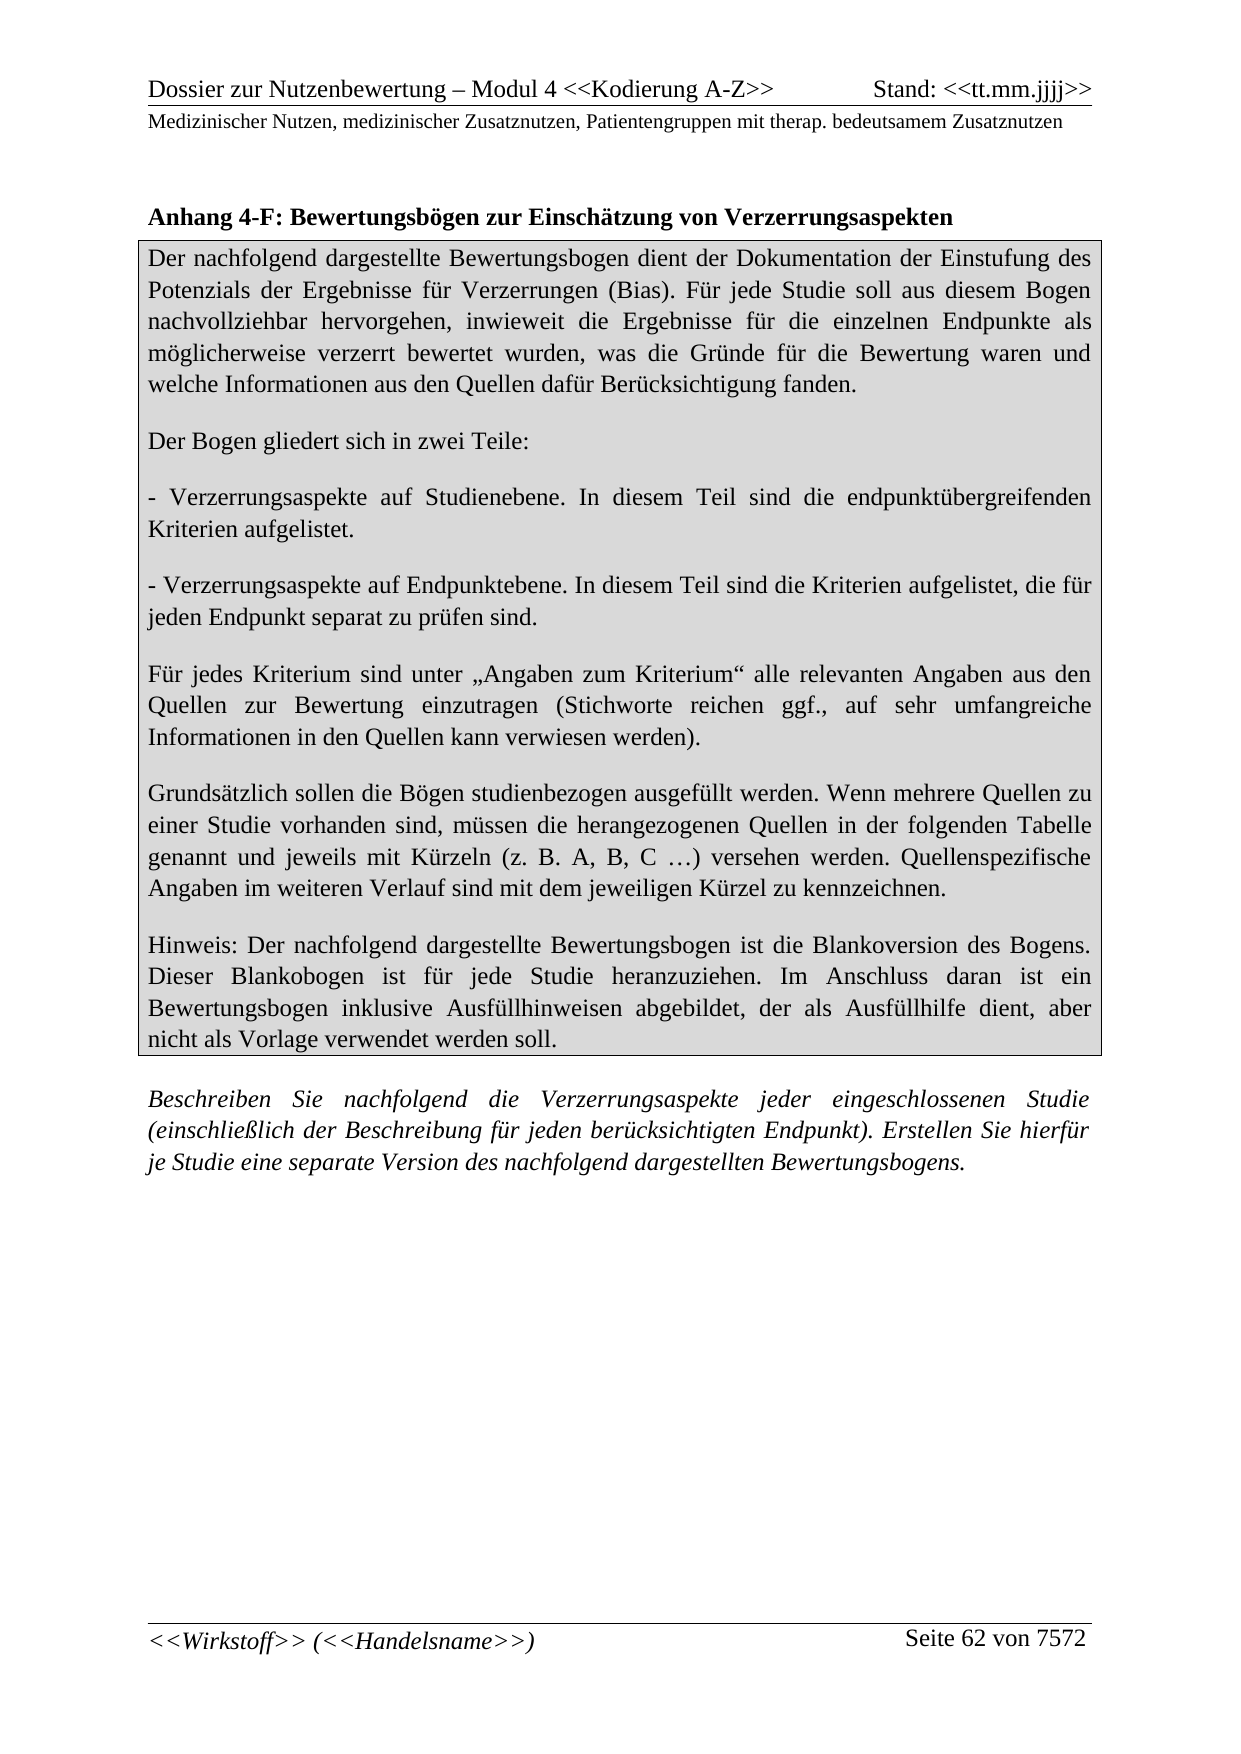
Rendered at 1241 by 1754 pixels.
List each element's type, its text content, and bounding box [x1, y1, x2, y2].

text Der Bogen gliedert sich in zwei Teile: [139, 423, 1101, 455]
text Beschreiben Sie nachfolgend die Verzerrungsaspekte jeder eingeschlossenen Studie (einschließlich der Beschreibung für jeden berücksichtigten Endpunkt). Erstellen Sie hierfür je Studie eine separate Version des nachfolgend dargestellten Bewertungsbogens. [148, 1084, 1092, 1176]
text Hinweis: Der nachfolgend dargestellte Bewertungsbogen ist die Blankoversion des Bogens. Dieser Blankobogen ist für jede Studie heranzuziehen. Im Anschluss daran ist ein Bewertungsbogen inklusive Ausfüllhinweisen abgebildet, der als Ausfüllhilfe dient, aber nicht als Vorlage verwendet werden soll. [139, 927, 1101, 1055]
text Für jedes Kriterium sind unter „Angaben zum Kriterium“ alle relevanten Angaben aus den Quellen zur Bewertung einzutragen (Stichworte reichen ggf., auf sehr umfangreiche Informationen in den Quellen kann verwiesen werden). [139, 656, 1101, 751]
text Grundsätzlich sollen die Bögen studienbezogen ausgefüllt werden. Wenn mehrere Quellen zu einer Studie vorhanden sind, müssen die herangezogenen Quellen in der folgenden Tabelle genannt und jeweils mit Kürzeln (z. B. A, B, C …) versehen werden. Quellenspezifische Angaben im weiteren Verlauf sind mit dem jeweiligen Kürzel zu kennzeichnen. [139, 775, 1101, 902]
list : Bewertungsbögen zur Einschätzung von Verzerrungsaspekten [148, 202, 1092, 231]
text Der nachfolgend dargestellte Bewertungsbogen dient der Dokumentation der Einstufung des Potenzials der Ergebnisse für Verzerrungen (Bias). Für jede Studie soll aus diesem Bogen nachvollziehbar hervorgehen, inwieweit die Ergebnisse für die einzelnen Endpunkte als möglicherweise verzerrt bewertet wurden, was die Gründe für die Bewertung waren und welche Informationen aus den Quellen dafür Berücksichtigung fanden. [139, 241, 1101, 398]
text - Verzerrungsaspekte auf Studienebene. In diesem Teil sind die endpunktübergreifenden Kriterien aufgelistet. [139, 479, 1101, 543]
text - Verzerrungsaspekte auf Endpunktebene. In diesem Teil sind die Kriterien aufgelistet, die für jeden Endpunkt separat zu prüfen sind. [139, 567, 1101, 631]
